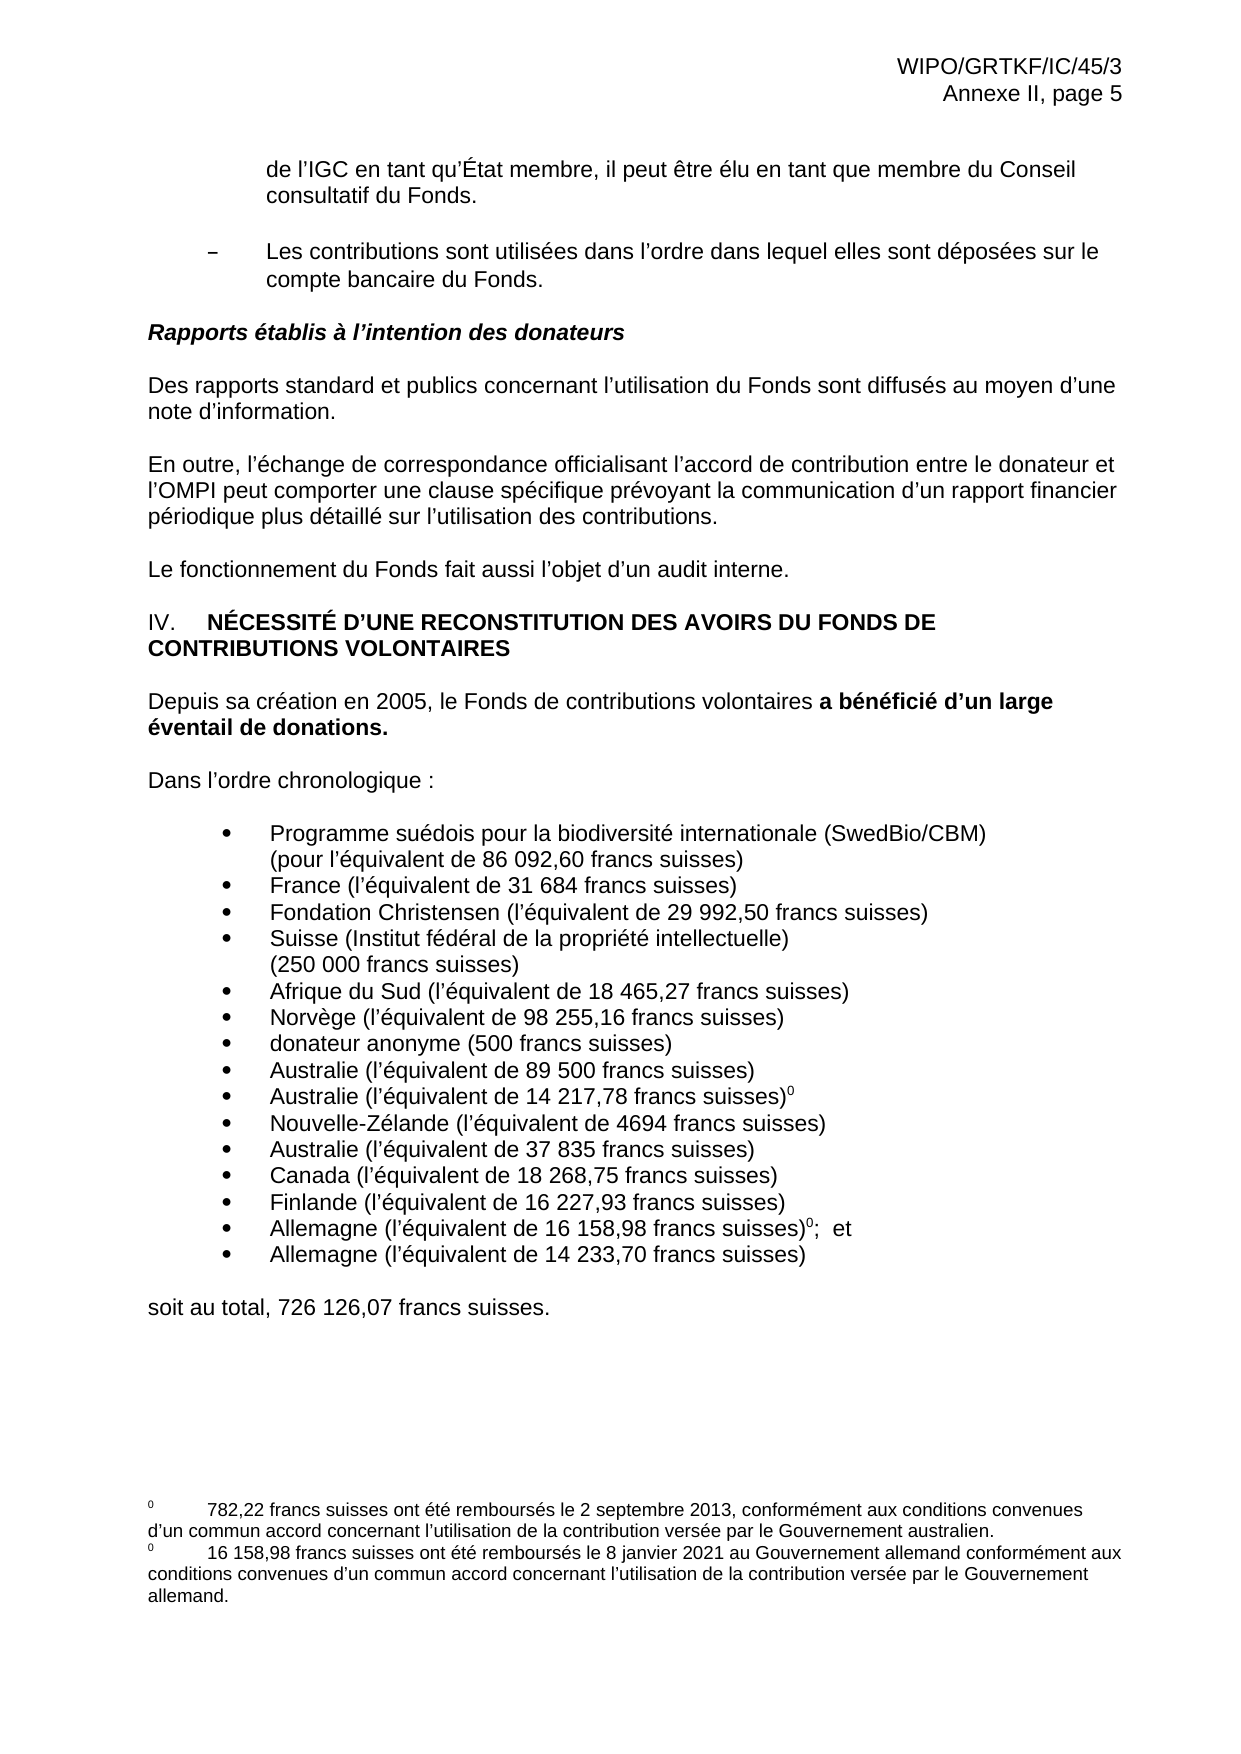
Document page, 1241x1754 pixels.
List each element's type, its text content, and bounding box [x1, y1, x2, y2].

text Depuis sa création en 2005, le Fonds de contributions volontaires a bénéficié d’un large éventail de donations. [148, 688, 1122, 741]
list Allemagne (l’équivalent de 14 233,70 francs suisses) [223, 1241, 1122, 1268]
list Programme suédois pour la biodiversité internationale (SwedBio/CBM) (pour l’équivalent de 86 092,60 francs suisses) [223, 819, 1122, 872]
list France (l’équivalent de 31 684 francs suisses) [223, 872, 1122, 899]
text Des rapports standard et publics concernant l’utilisation du Fonds sont diffusés au moyen d’une note d’information. [148, 372, 1122, 424]
list Afrique du Sud (l’équivalent de 18 465,27 francs suisses) [223, 978, 1122, 1004]
list Finlande (l’équivalent de 16 227,93 francs suisses) [223, 1188, 1122, 1215]
list Suisse (Institut fédéral de la propriété intellectuelle) (250 000 francs suisses) [223, 925, 1122, 978]
list Australie (l’équivalent de 37 835 francs suisses) [223, 1136, 1122, 1162]
text En outre, l’échange de correspondance officialisant l’accord de contribution entre le donateur et l’OMPI peut comporter une clause spécifique prévoyant la communication d’un rapport financier périodique plus détaillé sur l’utilisation des contributions. [148, 451, 1122, 530]
text Le fonctionnement du Fonds fait aussi l’objet d’un audit interne. [148, 556, 1122, 582]
list Australie (l’équivalent de 14 217,78 francs suisses) [223, 1083, 1122, 1109]
list Nouvelle-Zélande (l’équivalent de 4694 francs suisses) [223, 1109, 1122, 1136]
list Norvège (l’équivalent de 98 255,16 francs suisses) [223, 1004, 1122, 1030]
list donateur anonyme (500 francs suisses) [223, 1030, 1122, 1057]
text Rapports établis à l’intention des donateurs [148, 319, 1122, 345]
list Les contributions sont utilisées dans l’ordre dans lequel elles sont déposées sur le compte bancaire du Fonds. [207, 235, 1122, 292]
list Canada (l’équivalent de 18 268,75 francs suisses) [223, 1162, 1122, 1188]
list Australie (l’équivalent de 89 500 francs suisses) [223, 1057, 1122, 1083]
list Le Conseil consultatif du Fonds sélectionne de manière indépendante les candidats qui bénéficieront d’une assistance financière; si le donateur est représenté au sein de l’IGC en tant qu’État membre, il peut être élu en tant que membre du Conseil consultatif du Fonds. [207, 156, 1122, 208]
text Dans l’ordre chronologique : [148, 767, 1122, 793]
list Fondation Christensen (l’équivalent de 29 992,50 francs suisses) [223, 899, 1122, 925]
list Allemagne (l’équivalent de 16 158,98 francs suisses); et [223, 1215, 1122, 1241]
text soit au total, 726 126,07 francs suisses. [148, 1294, 1122, 1320]
text IV. NÉCESSITÉ D’UNE RECONSTITUTION DES AVOIRS DU FONDS DE CONTRIBUTIONS VOLONTAIRES [148, 609, 1122, 661]
